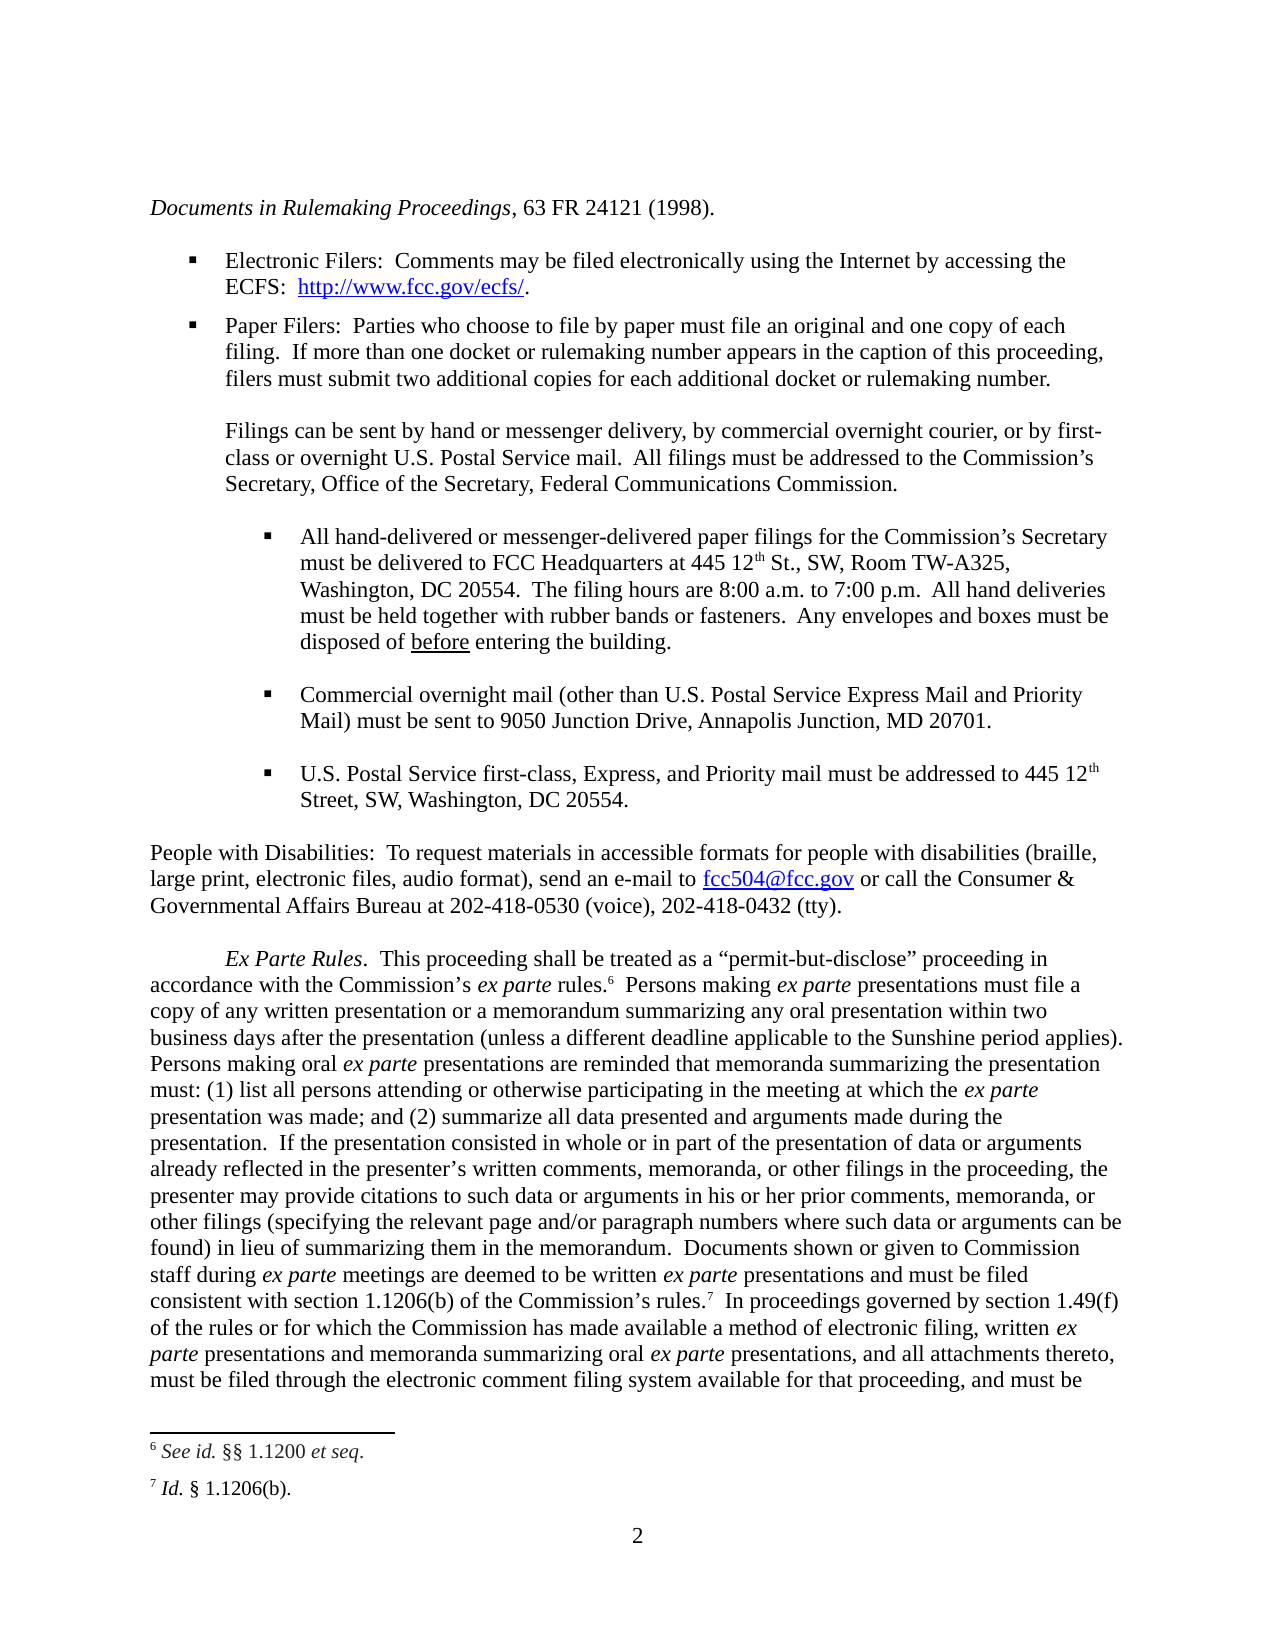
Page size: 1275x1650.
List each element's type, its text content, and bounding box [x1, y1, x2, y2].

list Commercial overnight mail (other than U.S. Postal Service Express Mail and Priority Mail) must be sent to 9050 Junction Drive, Annapolis Junction, MD 20701. [262, 681, 1125, 734]
list All hand-delivered or messenger-delivered paper filings for the Commission’s Secretary must be delivered to FCC Headquarters at 445 12th St., SW, Room TW-A325, Washington, DC 20554. The filing hours are 8:00 a.m. to 7:00 p.m. All hand deliveries must be held together with rubber bands or fasteners. Any envelopes and boxes must be disposed of before entering the building. [262, 523, 1125, 655]
list Electronic Filers: Comments may be filed electronically using the Internet by accessing the ECFS: http://www.fcc.gov/ecfs/. [187, 247, 1125, 299]
text People with Disabilities: To request materials in accessible formats for people with disabilities (braille, large print, electronic files, audio format), send an e-mail to fcc504@fcc.gov or call the Consumer & Governmental Affairs Bureau at 202-418-0530 (voice), 202-418-0432 (tty). [150, 839, 1125, 918]
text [150, 944, 1125, 1393]
text Filings can be sent by hand or messenger delivery, by commercial overnight courier, or by first-class or overnight U.S. Postal Service mail. All filings must be addressed to the Commission’s Secretary, Office of the Secretary, Federal Communications Commission. [225, 417, 1125, 497]
list U.S. Postal Service first-class, Express, and Priority mail must be addressed to 445 12th Street, SW, Washington, DC 20554. [262, 760, 1125, 813]
list Paper Filers: Parties who choose to file by paper must file an original and one copy of each filing. If more than one docket or rulemaking number appears in the caption of this proceeding, filers must submit two additional copies for each additional docket or rulemaking number. [187, 312, 1125, 391]
text Pursuant to section 1.2 of the Commission’s rules, interested parties may file comments and reply comments on or before the dates indicated on the first page of this document. Comments may be filed using the Commission’s Electronic Comment Filing System (ECFS). See Electronic Filing of Documents in Rulemaking Proceedings, 63 FR 24121 (1998). [150, 194, 1125, 221]
